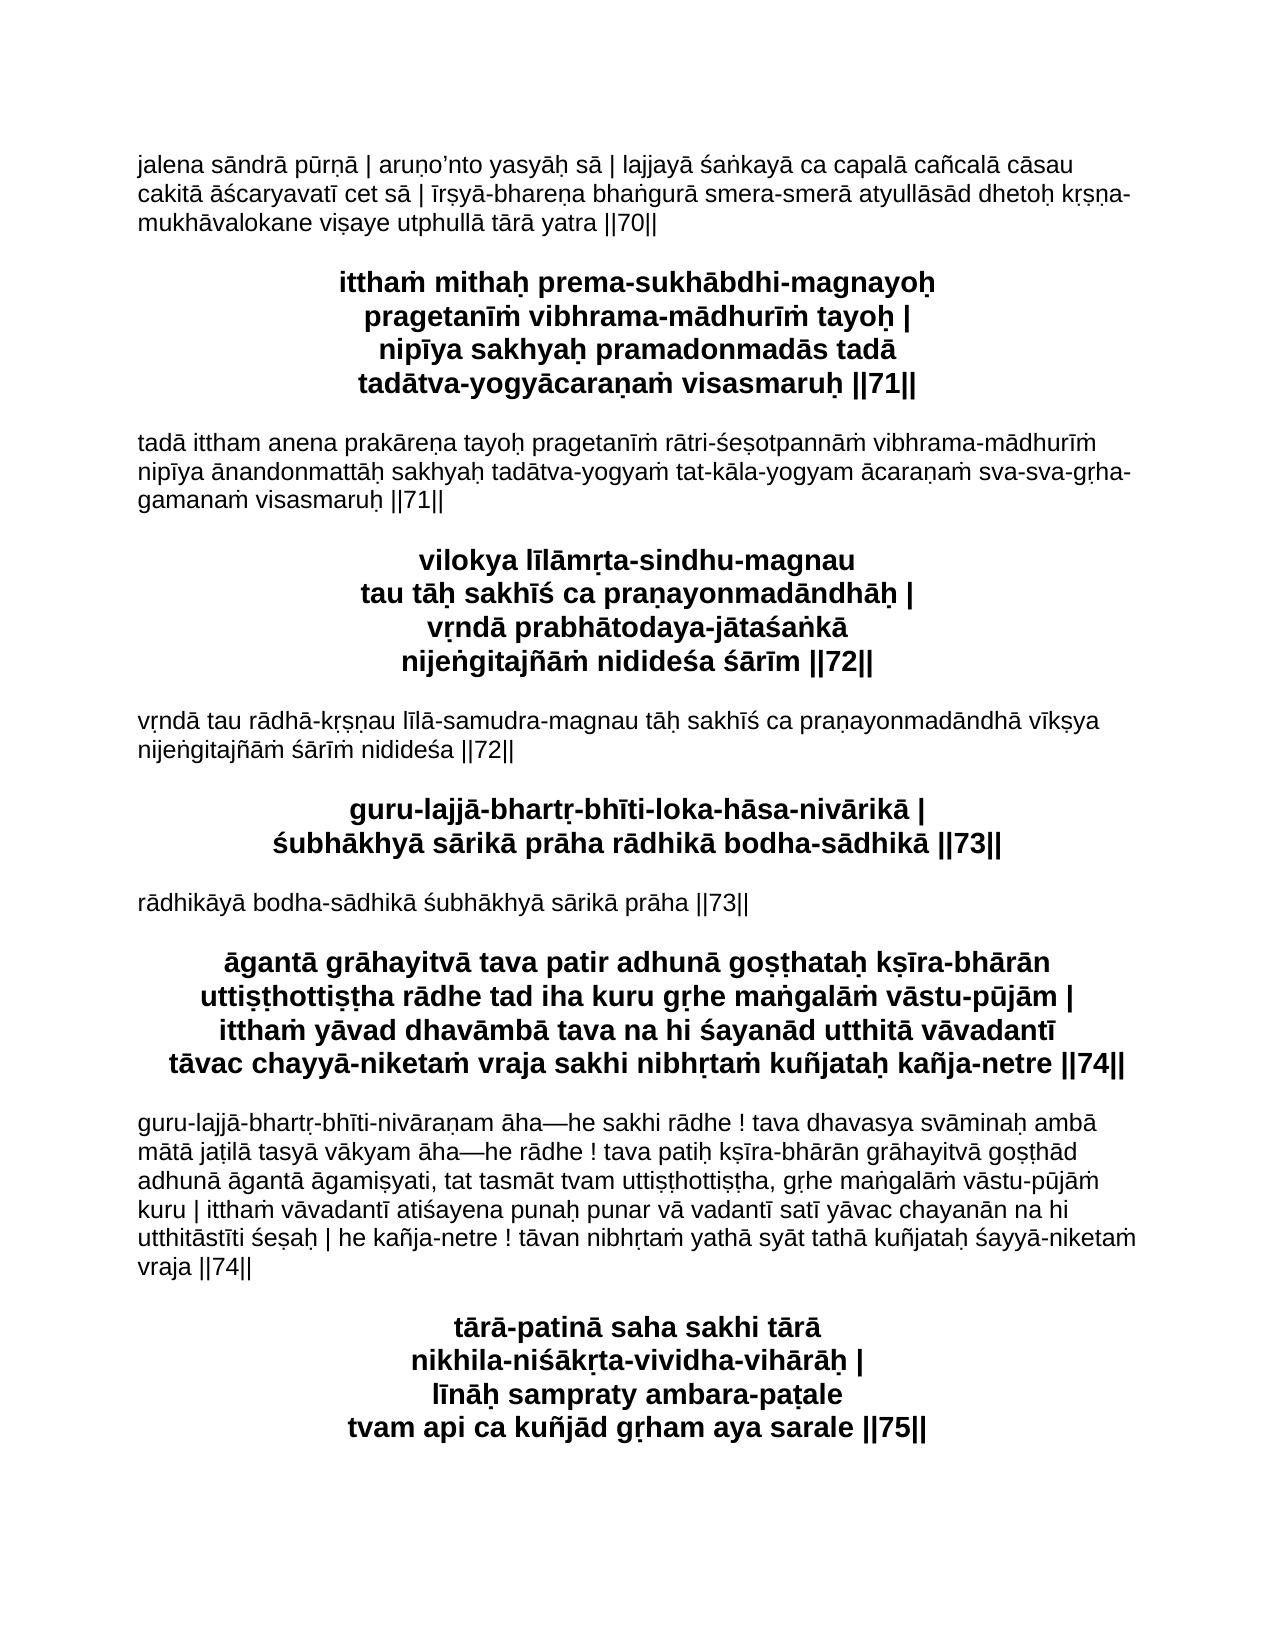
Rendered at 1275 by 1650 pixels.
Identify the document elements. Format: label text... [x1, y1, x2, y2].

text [137, 150, 1138, 236]
text itthaṁ yāvad dhavāmbā tava na hi śayanād utthitā vāvadantī [137, 1012, 1138, 1046]
text rādhikāyā bodha-sādhikā śubhākhyā sārikā prāha ||73|| [137, 888, 1138, 917]
text vilokya līlāmṛta-sindhu-magnau [137, 543, 1138, 576]
text guru-lajjā-bhartṛ-bhīti-loka-hāsa-nivārikā | [137, 792, 1138, 826]
text tau tāḥ sakhīś ca praṇayonmadāndhāḥ | [137, 576, 1138, 610]
text tārā-patinā saha sakhi tārā [137, 1309, 1138, 1343]
text tadātva-yogyācaraṇaṁ visasmaruḥ ||71|| [137, 366, 1138, 399]
text guru-lajjā-bhartṛ-bhīti-nivāraṇam āha—he sakhi rādhe ! tava dhavasya svāminaḥ ambā mātā jaṭilā tasyā vākyam āha—he rādhe ! tava patiḥ kṣīra-bhārān grāhayitvā goṣṭhād adhunā āgantā āgamiṣyati, tat tasmāt tvam uttiṣṭhottiṣṭha, gṛhe maṅgalāṁ vāstu-pūjāṁ kuru | itthaṁ vāvadantī atiśayena punaḥ punar vā vadantī satī yāvac chayanān na hi utthitāstīti śeṣaḥ | he kañja-netre ! tāvan nibhṛtaṁ yathā syāt tathā kuñjataḥ śayyā-niketaṁ vraja ||74|| [137, 1108, 1138, 1281]
text tadā ittham anena prakāreṇa tayoḥ pragetanīṁ rātri-śeṣotpannāṁ vibhrama-mādhurīṁ nipīya ānandonmattāḥ sakhyaḥ tadātva-yogyaṁ tat-kāla-yogyam ācaraṇaṁ sva-sva-gṛha-gamanaṁ visasmaruḥ ||71|| [137, 428, 1138, 514]
text uttiṣṭhottiṣṭha rādhe tad iha kuru gṛhe maṅgalāṁ vāstu-pūjām | [137, 979, 1138, 1012]
text nipīya sakhyaḥ pramadonmadās tadā [137, 332, 1138, 366]
text śubhākhyā sārikā prāha rādhikā bodha-sādhikā ||73|| [137, 826, 1138, 859]
text vṛndā tau rādhā-kṛṣṇau līlā-samudra-magnau tāḥ sakhīś ca praṇayonmadāndhā vīkṣya nijeṅgitajñāṁ śārīṁ nidideśa ||72|| [137, 706, 1138, 763]
text līnāḥ sampraty ambara-paṭale [137, 1377, 1138, 1410]
text tvam api ca kuñjād gṛham aya sarale ||75|| [137, 1410, 1138, 1444]
text nijeṅgitajñāṁ nidideśa śārīm ||72|| [137, 643, 1138, 677]
text pragetanīṁ vibhrama-mādhurīṁ tayoḥ | [137, 298, 1138, 332]
text vṛndā prabhātodaya-jātaśaṅkā [137, 610, 1138, 643]
text nikhila-niśākṛta-vividha-vihārāḥ | [137, 1343, 1138, 1377]
text tāvac chayyā-niketaṁ vraja sakhi nibhṛtaṁ kuñjataḥ kañja-netre ||74|| [156, 1046, 1131, 1079]
text itthaṁ mithaḥ prema-sukhābdhi-magnayoḥ [137, 265, 1138, 298]
text āgantā grāhayitvā tava patir adhunā goṣṭhataḥ kṣīra-bhārān [137, 945, 1138, 979]
